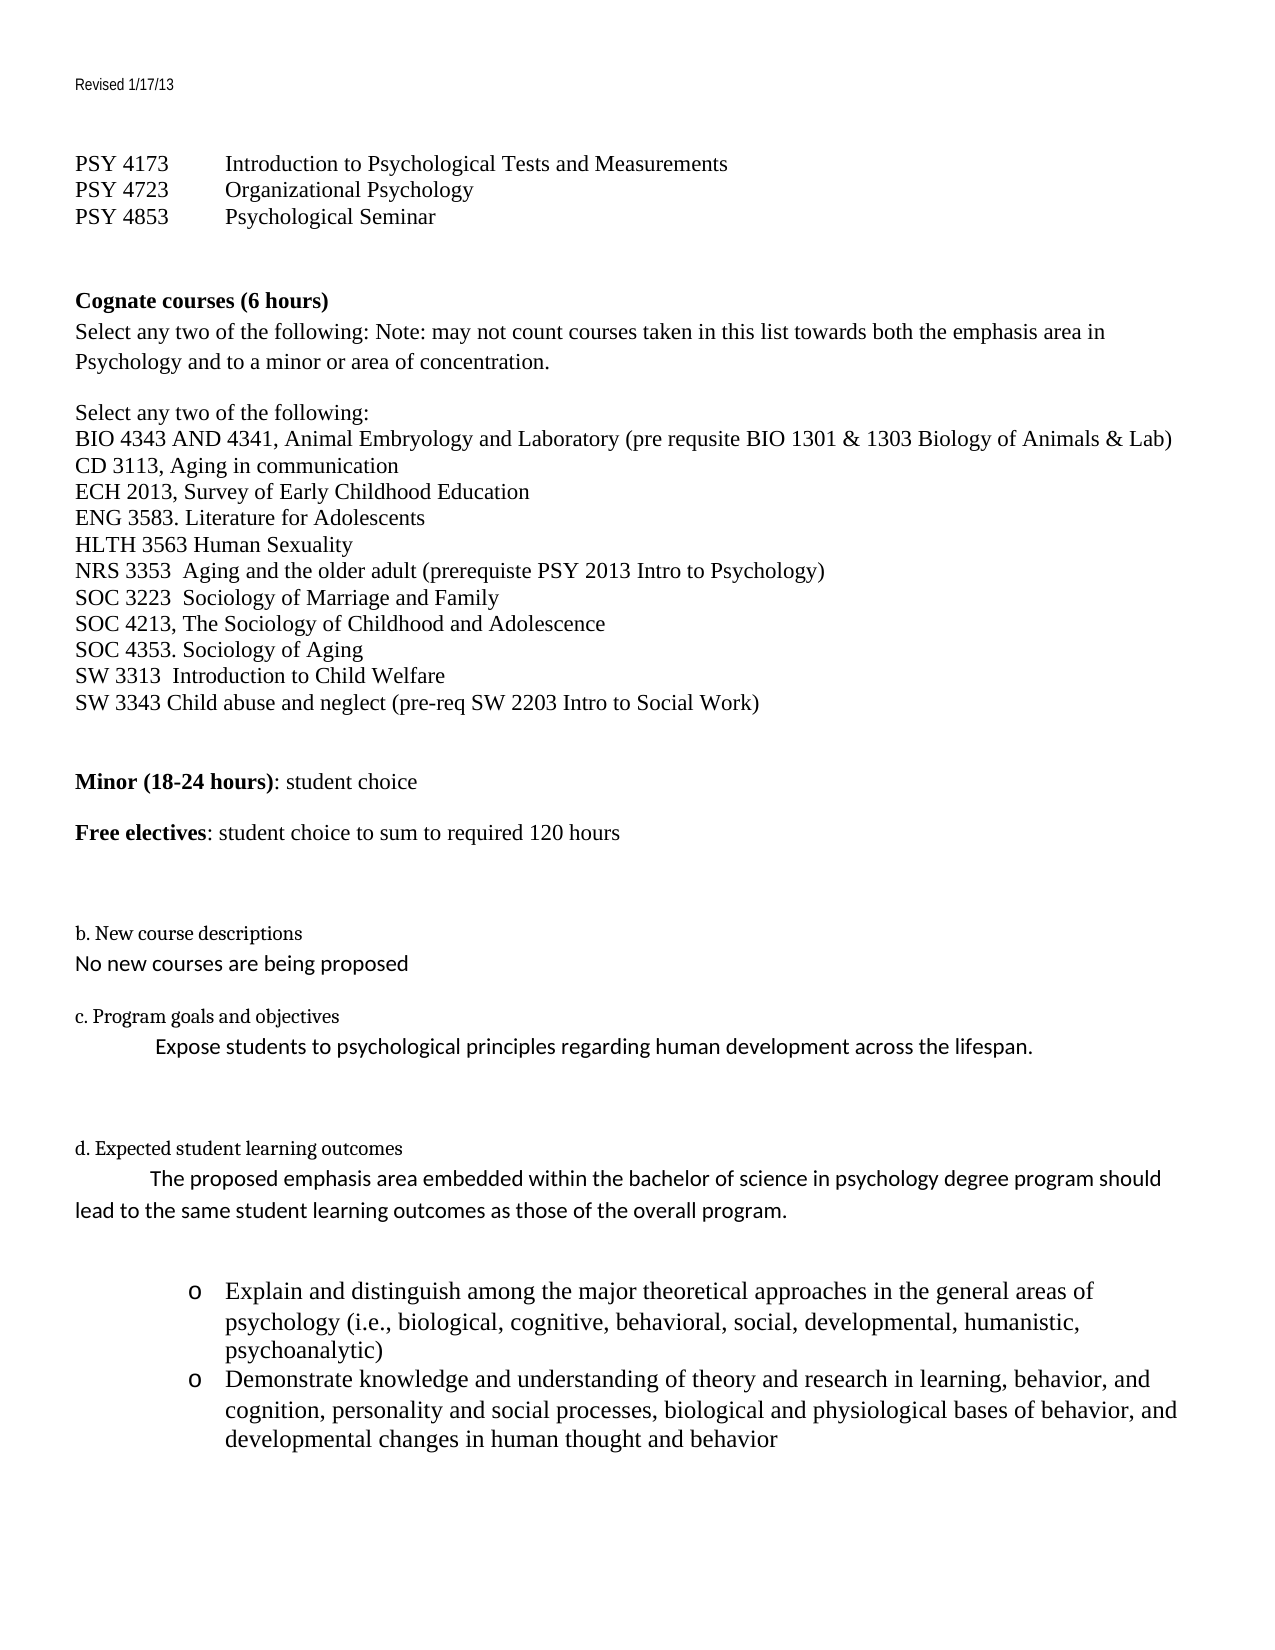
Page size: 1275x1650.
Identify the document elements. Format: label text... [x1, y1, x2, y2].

text c. Program goals and objectives [75, 1005, 1200, 1029]
text b. New course descriptions [75, 922, 1200, 946]
text d. Expected student learning outcomes [75, 1137, 1200, 1161]
